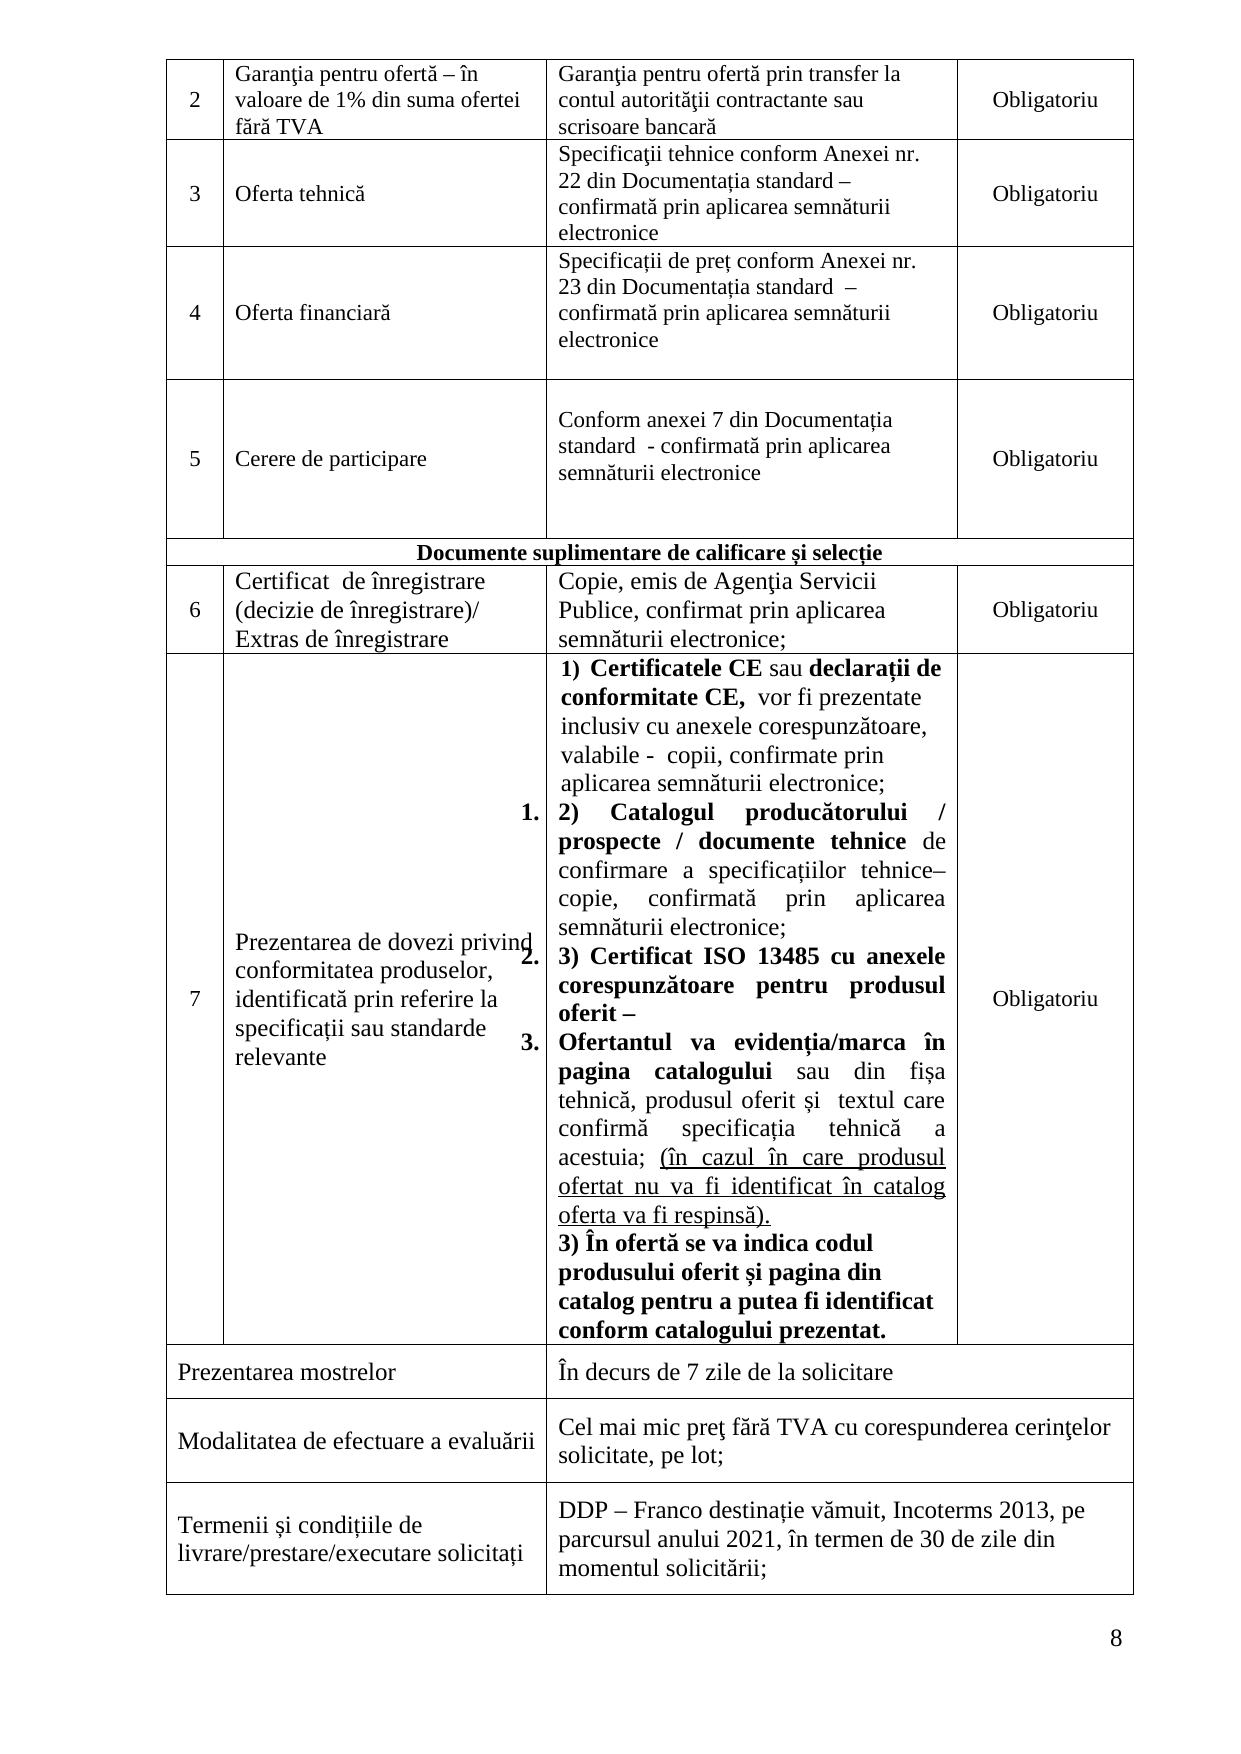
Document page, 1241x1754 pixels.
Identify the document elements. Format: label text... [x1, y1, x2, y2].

table_cell Cel mai mic preţ fără TVA cu corespunderea cerinţelor solicitate, pe lot; [547, 1399, 1133, 1482]
table_cell Obligatoriu [958, 566, 1133, 652]
table_cell Copie, emis de Agenţia Servicii Publice, confirmat prin aplicarea semnăturii electronice; [547, 566, 957, 652]
table_cell 3 [167, 140, 223, 246]
table_cell 7 [167, 654, 223, 1343]
table_cell Prezentarea de dovezi privind conformitatea produselor, identificată prin referire la specificații sau standarde relevante [224, 654, 546, 1343]
table_cell 6 [167, 566, 223, 652]
table_cell Documente suplimentare de calificare și selecție [167, 539, 1133, 565]
table_cell Certificatele CE sau declarații de conformitate CE, vor fi prezentate inclusiv cu anexele corespunzătoare, valabile - copii, confirmate prin aplicarea semnăturii electronice; 2) Catalogul producătorului / prospecte / documente tehnice de confirmare a specificațiilor tehnice– copie, confirmată prin aplicarea semnăturii electronice; 3) Certificat ISO 13485 cu anexele corespunzătoare pentru produsul oferit – Ofertantul va evidenția/marca în pagina catalogului sau din fișa tehnică, produsul oferit și textul care confirmă specificația tehnică a acestuia; (în cazul în care produsul ofertat nu va fi identificat în catalog oferta va fi respinsă). 3) În ofertă se va indica codul produsului oferit și pagina din catalog pentru a putea fi identificat conform catalogului prezentat. [547, 654, 957, 1343]
table_cell Obligatoriu [958, 60, 1133, 139]
table_cell DDP – Franco destinație vămuit, Incoterms 2013, pe parcursul anului 2021, în termen de 30 de zile din momentul solicitării; [547, 1483, 1133, 1594]
table_cell În decurs de 7 zile de la solicitare [547, 1345, 1133, 1398]
table_cell Specificații de preț conform Anexei nr. 23 din Documentația standard – confirmată prin aplicarea semnăturii electronice [547, 247, 957, 378]
table_cell Termenii și condițiile de livrare/prestare/executare solicitați [167, 1483, 546, 1594]
table_cell Garanţia pentru ofertă – în valoare de 1% din suma ofertei fără TVA [224, 60, 546, 139]
table_cell 4 [167, 247, 223, 378]
table_cell Obligatoriu [958, 247, 1133, 378]
table_cell Garanţia pentru ofertă prin transfer la contul autorităţii contractante sau scrisoare bancară [547, 60, 957, 139]
table_cell Conform anexei 7 din Documentația standard - confirmată prin aplicarea semnăturii electronice [547, 380, 957, 538]
table_cell Obligatoriu [958, 380, 1133, 538]
table_cell 2 [167, 60, 223, 139]
table_cell Modalitatea de efectuare a evaluării [167, 1399, 546, 1482]
table_cell Obligatoriu [958, 140, 1133, 246]
table_cell Prezentarea mostrelor [167, 1345, 546, 1398]
table_cell 5 [167, 380, 223, 538]
table_cell Cerere de participare [224, 380, 546, 538]
table_cell Oferta financiară [224, 247, 546, 378]
table_cell Obligatoriu [958, 654, 1133, 1343]
table_cell Certificat de înregistrare (decizie de înregistrare)/ Extras de înregistrare [224, 566, 546, 652]
table_cell Oferta tehnică [224, 140, 546, 246]
table_cell Specificaţii tehnice conform Anexei nr. 22 din Documentația standard – confirmată prin aplicarea semnăturii electronice [547, 140, 957, 246]
